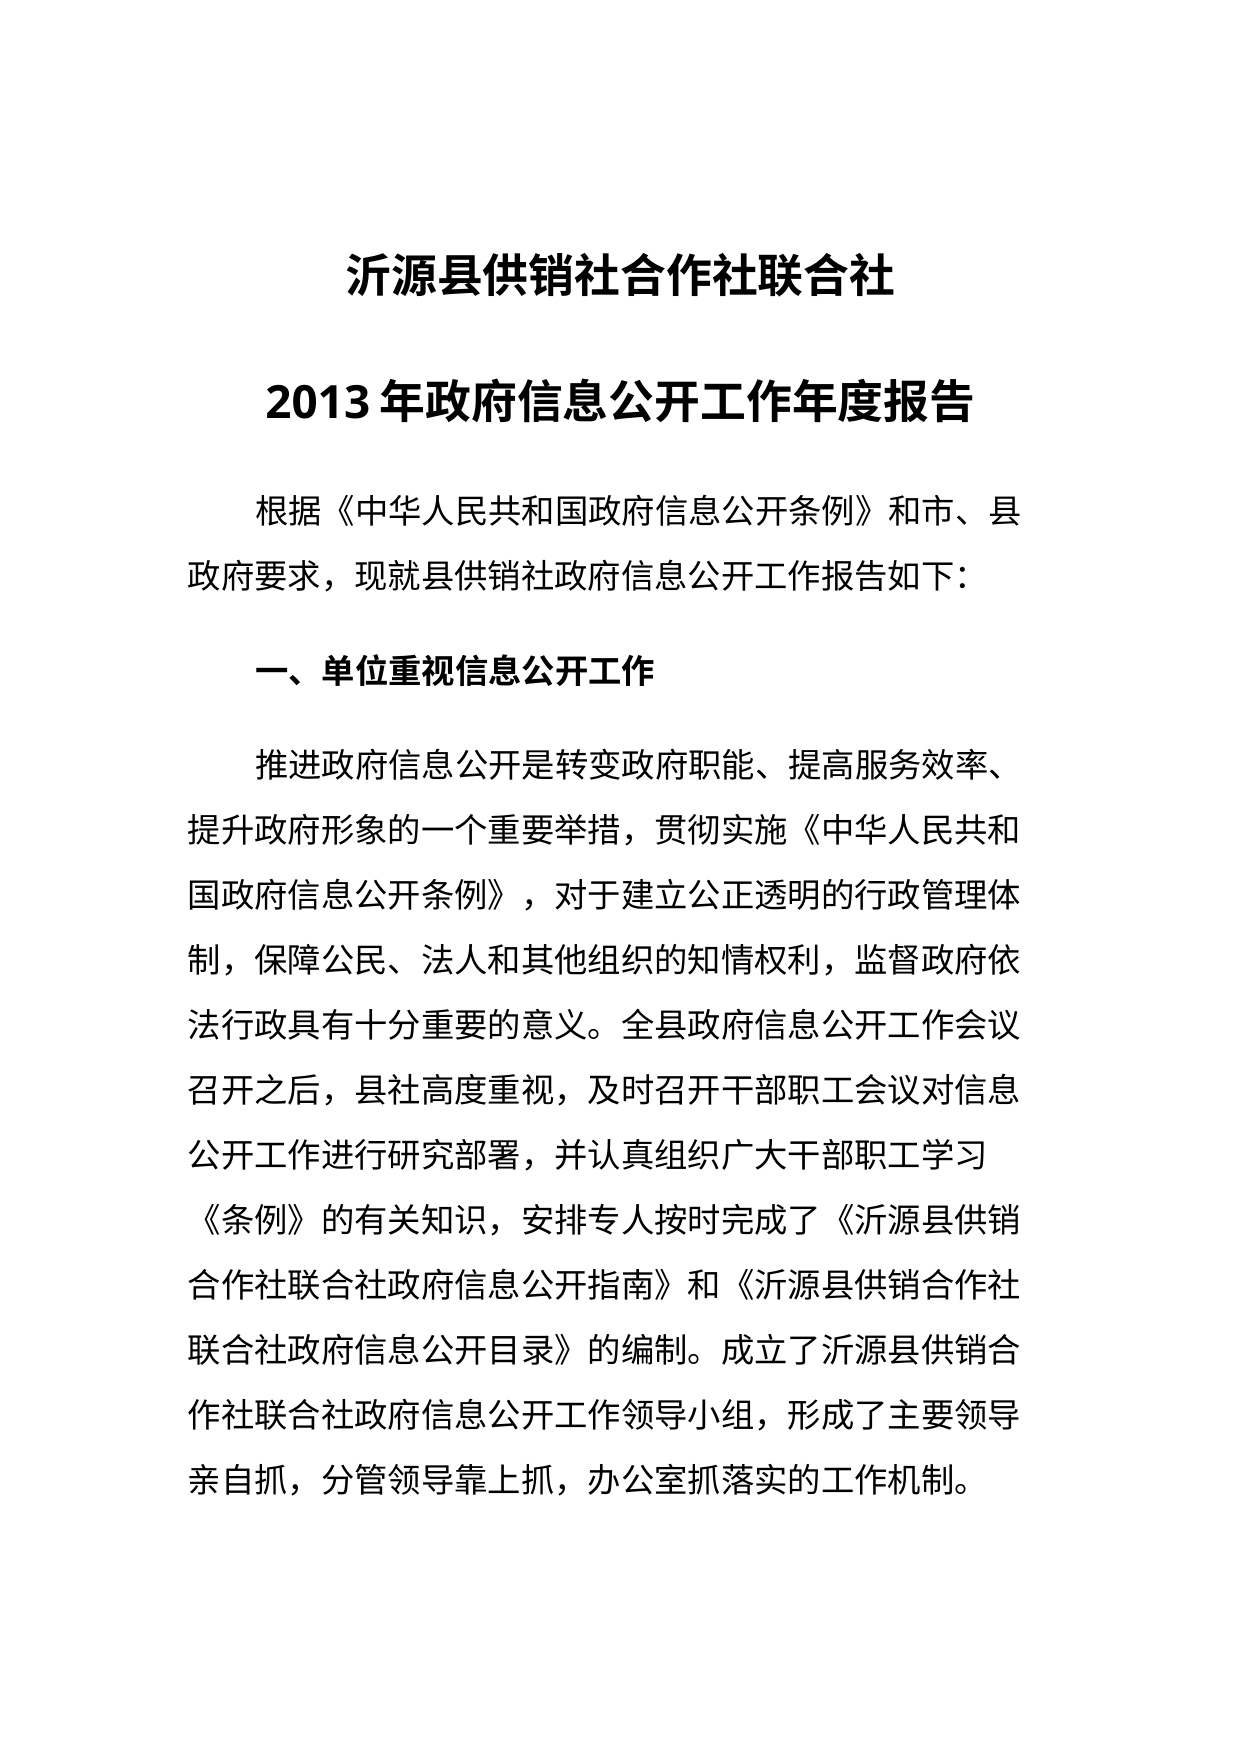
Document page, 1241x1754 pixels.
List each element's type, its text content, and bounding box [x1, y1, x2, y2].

text 根据《中华人民共和国政府信息公开条例》和市、县政府要求，现就县供销社政府信息公开工作报告如下： [187, 477, 1053, 607]
text 2013年政府信息公开工作年度报告 [187, 350, 1053, 448]
text 沂源县供销社合作社联合社 [187, 224, 1053, 321]
text 推进政府信息公开是转变政府职能、提高服务效率、提升政府形象的一个重要举措，贯彻实施《中华人民共和国政府信息公开条例》，对于建立公正透明的行政管理体制，保障公民、法人和其他组织的知情权利，监督政府依法行政具有十分重要的意义。全县政府信息公开工作会议召开之后，县社高度重视，及时召开干部职工会议对信息公开工作进行研究部署，并认真组织广大干部职工学习《条例》的有关知识，安排专人按时完成了《沂源县供销合作社联合社政府信息公开指南》和《沂源县供销合作社联合社政府信息公开目录》的编制。成立了沂源县供销合作社联合社政府信息公开工作领导小组，形成了主要领导亲自抓，分管领导靠上抓，办公室抓落实的工作机制。 [187, 730, 1053, 1510]
text 一、单位重视信息公开工作 [187, 636, 1053, 701]
